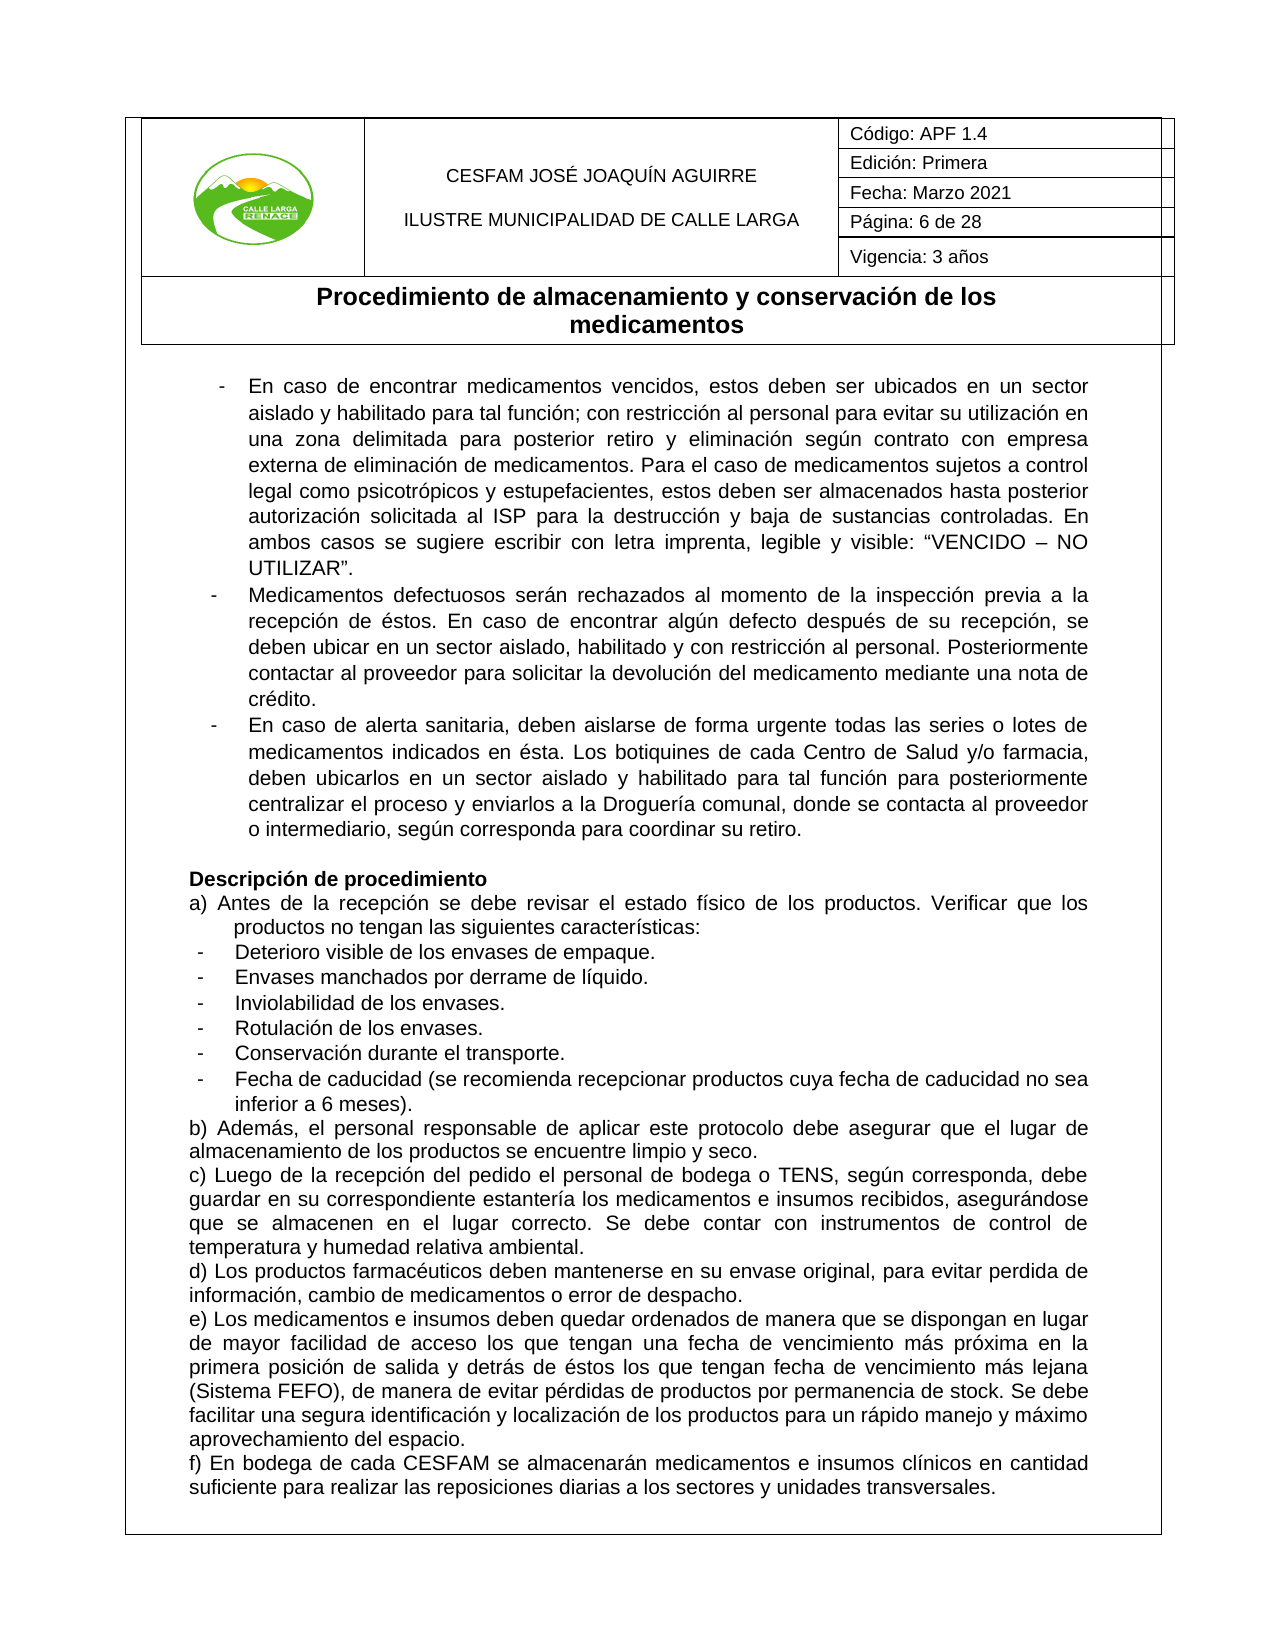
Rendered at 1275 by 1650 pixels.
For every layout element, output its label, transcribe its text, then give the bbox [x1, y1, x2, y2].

list Rotulación de los envases. [197, 1015, 1090, 1041]
list Medicamentos defectuosos serán rechazados al momento de la inspección previa a la recepción de éstos. En caso de encontrar algún defecto después de su recepción, se deben ubicar en un sector aislado, habilitado y con restricción al personal. Posteriormente contactar al proveedor para solicitar la devolución del medicamento mediante una nota de crédito. [211, 582, 1090, 711]
list f) En bodega de cada CESFAM se almacenarán medicamentos e insumos clínicos en cantidad suficiente para realizar las reposiciones diarias a los sectores y unidades transversales. [189, 1451, 1090, 1499]
list b) Además, el personal responsable de aplicar este protocolo debe asegurar que el lugar de almacenamiento de los productos se encuentre limpio y seco. [189, 1115, 1090, 1163]
list e) Los medicamentos e insumos deben quedar ordenados de manera que se dispongan en lugar de mayor facilidad de acceso los que tengan una fecha de vencimiento más próxima en la primera posición de salida y detrás de éstos los que tengan fecha de vencimiento más lejana (Sistema FEFO), de manera de evitar pérdidas de productos por permanencia de stock. Se debe facilitar una segura identificación y localización de los productos para un rápido manejo y máximo aprovechamiento del espacio. [189, 1307, 1090, 1451]
list Conservación durante el transporte. [197, 1041, 1090, 1066]
list d) Los productos farmacéuticos deben mantenerse en su envase original, para evitar perdida de información, cambio de medicamentos o error de despacho. [189, 1259, 1090, 1307]
text a) Antes de la recepción se debe revisar el estado físico de los productos. Verificar que los productos no tengan las siguientes características: [189, 891, 1090, 939]
list Deterioro visible de los envases de empaque. [197, 939, 1090, 964]
list Envases manchados por derrame de líquido. [197, 964, 1090, 990]
text Descripción de procedimiento [189, 867, 1090, 891]
list En caso de alerta sanitaria, deben aislarse de forma urgente todas las series o lotes de medicamentos indicados en ésta. Los botiquines de cada Centro de Salud y/o farmacia, deben ubicarlos en un sector aislado y habilitado para tal función para posteriormente centralizar el proceso y enviarlos a la Droguería comunal, donde se contacta al proveedor o intermediario, según corresponda para coordinar su retiro. [211, 712, 1090, 841]
list En caso de encontrar medicamentos vencidos, estos deben ser ubicados en un sector aislado y habilitado para tal función; con restricción al personal para evitar su utilización en una zona delimitada para posterior retiro y eliminación según contrato con empresa externa de eliminación de medicamentos. Para el caso de medicamentos sujetos a control legal como psicotrópicos y estupefacientes, estos deben ser almacenados hasta posterior autorización solicitada al ISP para la destrucción y baja de sustancias controladas. En ambos casos se sugiere escribir con letra imprenta, legible y visible: “VENCIDO – NO UTILIZAR”. [218, 374, 1090, 580]
list Inviolabilidad de los envases. [197, 990, 1090, 1015]
list c) Luego de la recepción del pedido el personal de bodega o TENS, según corresponda, debe guardar en su correspondiente estantería los medicamentos e insumos recibidos, asegurándose que se almacenen en el lugar correcto. Se debe contar con instrumentos de control de temperatura y humedad relativa ambiental. [189, 1163, 1090, 1259]
list Fecha de caducidad (se recomienda recepcionar productos cuya fecha de caducidad no sea inferior a 6 meses). [197, 1066, 1090, 1115]
picture [187, 147, 319, 248]
